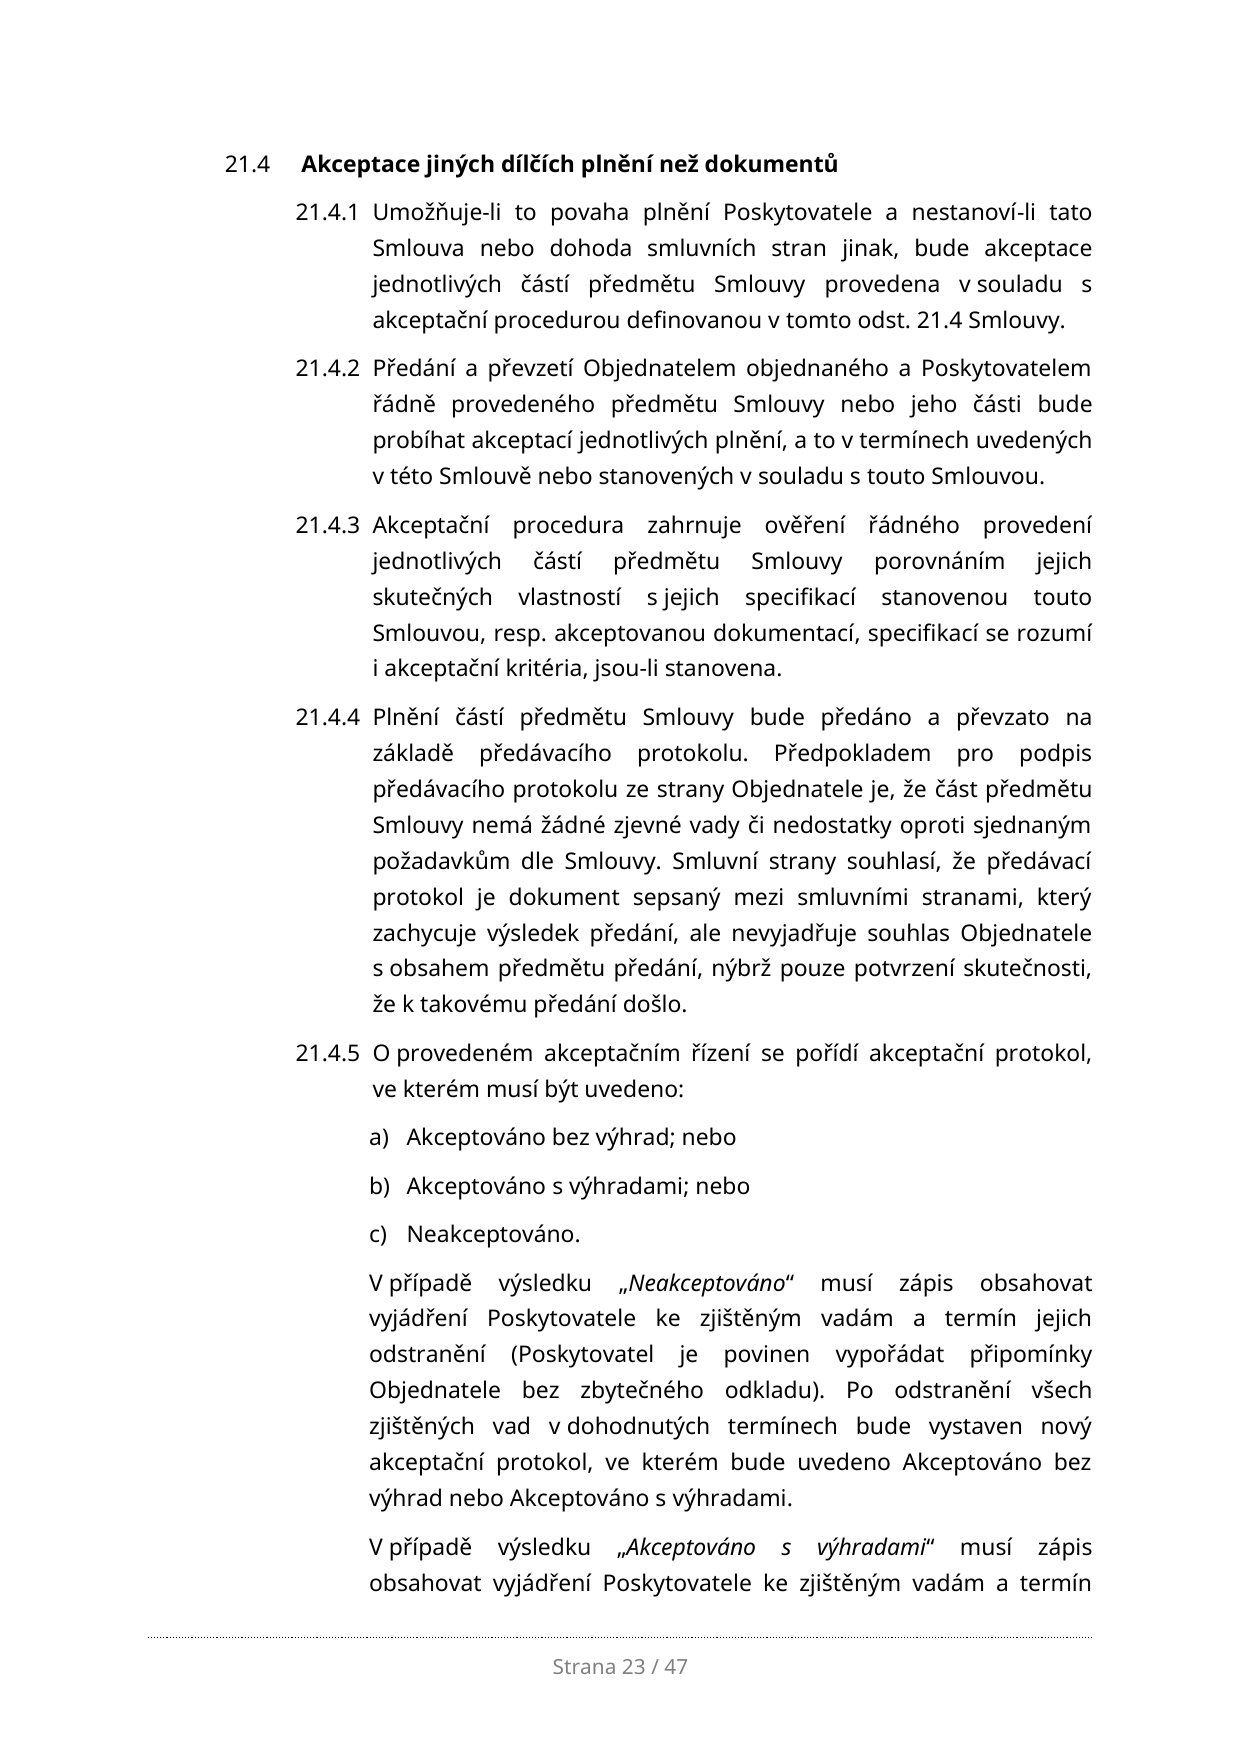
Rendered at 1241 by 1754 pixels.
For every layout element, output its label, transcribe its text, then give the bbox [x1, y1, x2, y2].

list Akceptační procedura zahrnuje ověření řádného provedení jednotlivých částí předmětu Smlouvy porovnáním jejich skutečných vlastností s jejich specifikací stanovenou touto Smlouvou, resp. akceptovanou dokumentací, specifikací se rozumí i akceptační kritéria, jsou-li stanovena. [295, 509, 1092, 684]
list Akceptováno bez výhrad; nebo [369, 1121, 1092, 1152]
text Akceptace jiných dílčích plnění než dokumentů [224, 148, 1092, 179]
list V případě výsledku „Neakceptováno“ musí zápis obsahovat vyjádření Poskytovatele ke zjištěným vadám a termín jejich odstranění (Poskytovatel je povinen vypořádat připomínky Objednatele bez zbytečného odkladu). Po odstranění všech zjištěných vad v dohodnutých termínech bude vystaven nový akceptační protokol, ve kterém bude uvedeno Akceptováno bez výhrad nebo Akceptováno s výhradami. [369, 1266, 1092, 1513]
list Předání a převzetí Objednatelem objednaného a Poskytovatelem řádně provedeného předmětu Smlouvy nebo jeho části bude probíhat akceptací jednotlivých plnění, a to v termínech uvedených v této Smlouvě nebo stanovených v souladu s touto Smlouvou. [295, 352, 1092, 491]
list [369, 1531, 1092, 1598]
list Umožňuje-li to povaha plnění Poskytovatele a nestanoví-li tato Smlouva nebo dohoda smluvních stran jinak, bude akceptace jednotlivých částí předmětu Smlouvy provedena v souladu s akceptační procedurou definovanou v tomto odst. 21.4 Smlouvy. [295, 196, 1092, 335]
list Akceptováno s výhradami; nebo [369, 1169, 1092, 1201]
list Neakceptováno. [369, 1218, 1092, 1249]
list Plnění částí předmětu Smlouvy bude předáno a převzato na základě předávacího protokolu. Předpokladem pro podpis předávacího protokolu ze strany Objednatele je, že část předmětu Smlouvy nemá žádné zjevné vady či nedostatky oproti sjednaným požadavkům dle Smlouvy. Smluvní strany souhlasí, že předávací protokol je dokument sepsaný mezi smluvními stranami, který zachycuje výsledek předání, ale nevyjadřuje souhlas Objednatele s obsahem předmětu předání, nýbrž pouze potvrzení skutečnosti, že k takovému předání došlo. [295, 701, 1092, 1019]
list O provedeném akceptačním řízení se pořídí akceptační protokol, ve kterém musí být uvedeno: [295, 1037, 1092, 1104]
